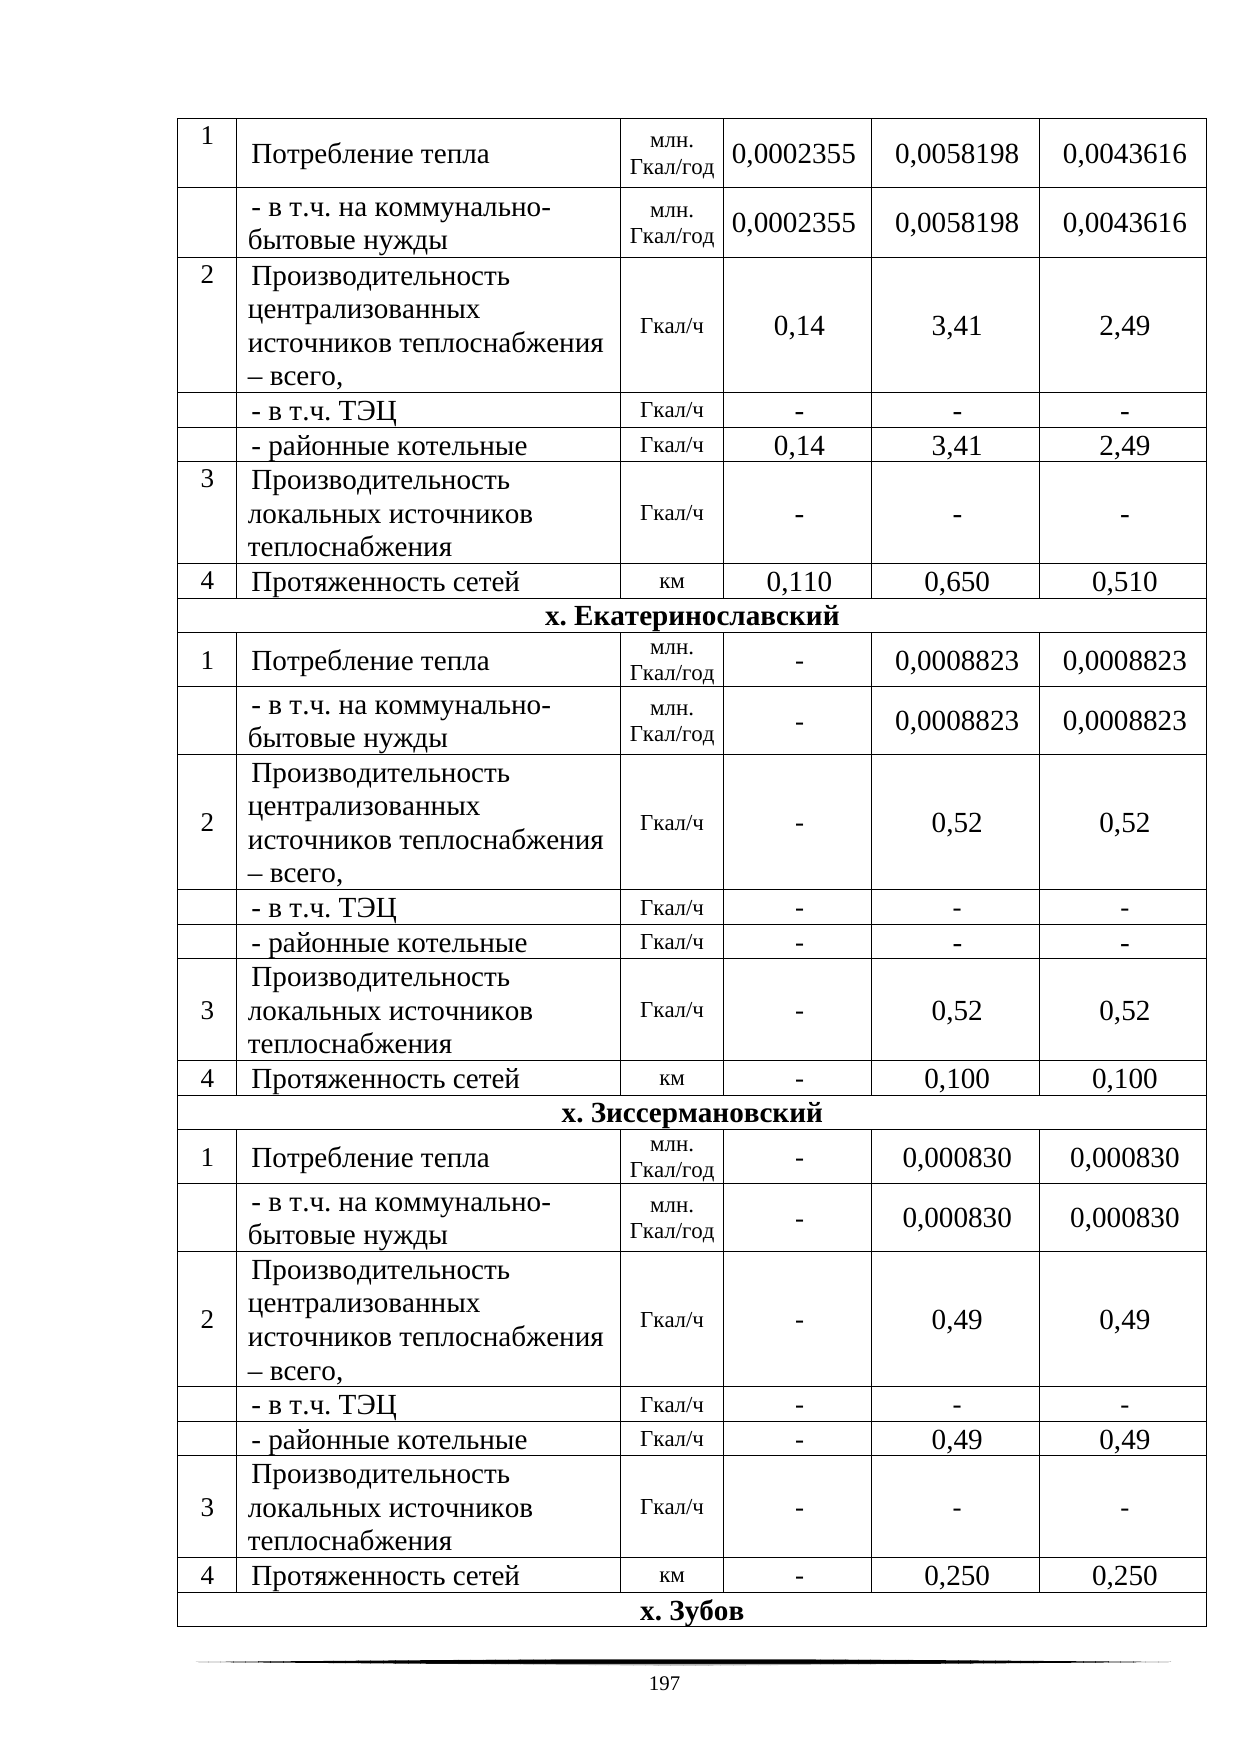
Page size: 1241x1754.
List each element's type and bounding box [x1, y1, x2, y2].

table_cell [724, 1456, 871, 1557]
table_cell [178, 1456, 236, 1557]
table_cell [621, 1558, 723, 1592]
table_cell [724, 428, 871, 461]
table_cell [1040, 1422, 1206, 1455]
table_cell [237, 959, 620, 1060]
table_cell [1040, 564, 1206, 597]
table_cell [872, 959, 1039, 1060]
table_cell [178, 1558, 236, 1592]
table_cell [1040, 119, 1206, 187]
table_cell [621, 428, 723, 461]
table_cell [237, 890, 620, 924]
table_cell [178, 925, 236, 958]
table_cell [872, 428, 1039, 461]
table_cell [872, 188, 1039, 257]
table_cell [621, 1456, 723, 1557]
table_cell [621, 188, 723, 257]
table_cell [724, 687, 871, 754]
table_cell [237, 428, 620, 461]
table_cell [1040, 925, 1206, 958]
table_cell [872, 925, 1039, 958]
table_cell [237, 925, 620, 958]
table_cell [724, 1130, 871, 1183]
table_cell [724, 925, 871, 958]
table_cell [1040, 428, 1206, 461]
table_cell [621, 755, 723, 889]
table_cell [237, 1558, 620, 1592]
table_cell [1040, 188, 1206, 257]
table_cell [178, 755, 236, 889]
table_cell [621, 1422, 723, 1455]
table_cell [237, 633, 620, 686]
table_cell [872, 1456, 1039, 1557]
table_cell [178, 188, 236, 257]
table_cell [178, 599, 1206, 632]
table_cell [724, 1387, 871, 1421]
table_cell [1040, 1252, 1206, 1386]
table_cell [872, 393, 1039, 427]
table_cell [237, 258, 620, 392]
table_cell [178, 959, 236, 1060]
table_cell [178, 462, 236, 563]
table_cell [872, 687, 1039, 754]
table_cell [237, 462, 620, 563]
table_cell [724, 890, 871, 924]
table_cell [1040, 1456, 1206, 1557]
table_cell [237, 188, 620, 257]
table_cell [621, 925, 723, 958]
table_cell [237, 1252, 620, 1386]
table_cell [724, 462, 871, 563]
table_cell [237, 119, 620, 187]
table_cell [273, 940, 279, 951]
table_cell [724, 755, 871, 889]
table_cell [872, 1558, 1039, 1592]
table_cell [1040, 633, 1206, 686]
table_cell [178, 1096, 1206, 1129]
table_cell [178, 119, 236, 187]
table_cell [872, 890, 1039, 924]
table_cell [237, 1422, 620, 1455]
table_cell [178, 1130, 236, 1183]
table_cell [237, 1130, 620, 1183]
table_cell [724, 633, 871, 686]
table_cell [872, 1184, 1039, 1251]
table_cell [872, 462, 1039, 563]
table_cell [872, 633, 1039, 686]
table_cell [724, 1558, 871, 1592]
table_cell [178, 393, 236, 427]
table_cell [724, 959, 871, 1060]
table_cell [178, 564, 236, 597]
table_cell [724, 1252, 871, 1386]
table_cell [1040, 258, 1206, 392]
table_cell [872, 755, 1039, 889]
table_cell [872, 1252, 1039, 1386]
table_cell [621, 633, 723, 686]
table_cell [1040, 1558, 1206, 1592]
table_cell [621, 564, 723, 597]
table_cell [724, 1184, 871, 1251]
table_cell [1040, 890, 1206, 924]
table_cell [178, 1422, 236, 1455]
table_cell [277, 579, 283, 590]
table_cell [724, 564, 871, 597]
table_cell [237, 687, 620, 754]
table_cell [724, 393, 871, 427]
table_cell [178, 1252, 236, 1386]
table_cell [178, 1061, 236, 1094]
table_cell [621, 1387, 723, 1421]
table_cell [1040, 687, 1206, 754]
picture [195, 1658, 1172, 1666]
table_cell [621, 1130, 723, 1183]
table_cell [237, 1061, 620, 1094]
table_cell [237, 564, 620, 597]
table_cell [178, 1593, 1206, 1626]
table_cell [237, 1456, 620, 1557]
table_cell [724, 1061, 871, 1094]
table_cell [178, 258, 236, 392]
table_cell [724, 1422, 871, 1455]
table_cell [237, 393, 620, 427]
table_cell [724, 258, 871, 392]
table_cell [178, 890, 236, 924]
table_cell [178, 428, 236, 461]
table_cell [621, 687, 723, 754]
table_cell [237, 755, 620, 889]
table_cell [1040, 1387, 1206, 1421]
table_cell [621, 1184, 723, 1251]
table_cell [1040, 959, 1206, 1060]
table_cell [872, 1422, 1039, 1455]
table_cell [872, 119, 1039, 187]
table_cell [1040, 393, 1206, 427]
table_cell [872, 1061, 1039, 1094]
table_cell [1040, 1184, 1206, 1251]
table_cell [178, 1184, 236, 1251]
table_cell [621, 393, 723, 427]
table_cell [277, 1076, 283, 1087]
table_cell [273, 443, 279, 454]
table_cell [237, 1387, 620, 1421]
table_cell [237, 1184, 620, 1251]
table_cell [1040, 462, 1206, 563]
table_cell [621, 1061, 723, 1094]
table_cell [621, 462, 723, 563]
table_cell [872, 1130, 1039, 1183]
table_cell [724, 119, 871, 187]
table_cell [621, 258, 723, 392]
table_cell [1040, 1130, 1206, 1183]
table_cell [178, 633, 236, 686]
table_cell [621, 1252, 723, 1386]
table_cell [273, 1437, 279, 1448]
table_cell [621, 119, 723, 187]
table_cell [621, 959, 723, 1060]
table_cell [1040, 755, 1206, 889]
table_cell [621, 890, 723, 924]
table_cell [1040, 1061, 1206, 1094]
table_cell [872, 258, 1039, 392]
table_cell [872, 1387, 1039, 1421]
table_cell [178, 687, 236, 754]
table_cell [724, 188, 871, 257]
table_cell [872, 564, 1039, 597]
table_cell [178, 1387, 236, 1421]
